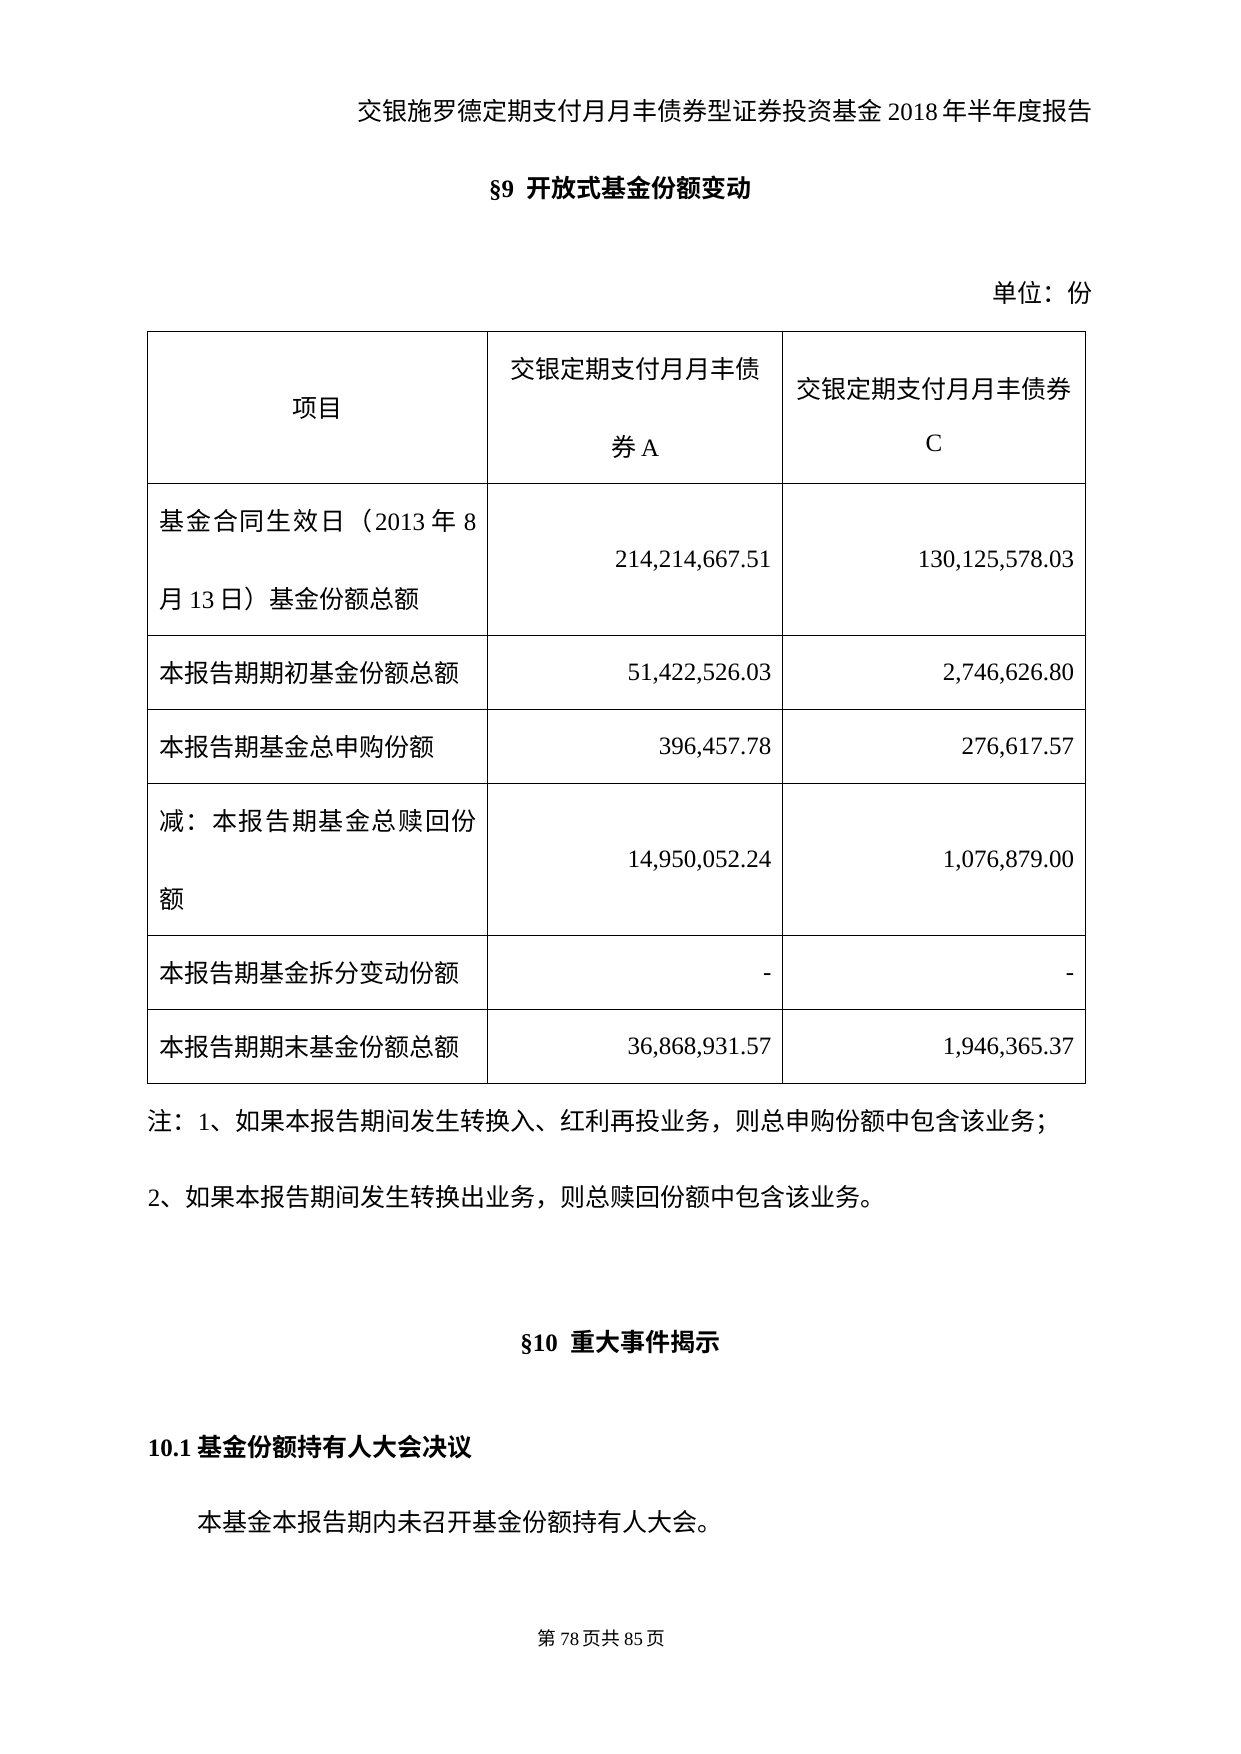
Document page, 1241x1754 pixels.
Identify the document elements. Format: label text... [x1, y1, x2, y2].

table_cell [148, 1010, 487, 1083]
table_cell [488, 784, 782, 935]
subtitle §10 重大事件揭示 [148, 1308, 1092, 1373]
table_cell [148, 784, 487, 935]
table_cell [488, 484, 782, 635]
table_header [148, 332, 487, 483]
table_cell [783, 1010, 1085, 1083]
text 单位：份 [148, 259, 1092, 324]
text 2、如果本报告期间发生转换出业务，则总赎回份额中包含该业务。 [148, 1163, 1092, 1228]
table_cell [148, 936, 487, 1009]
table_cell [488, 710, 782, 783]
text 本基金本报告期内未召开基金份额持有人大会。 [148, 1488, 1092, 1553]
subtitle §9 开放式基金份额变动 [148, 154, 1092, 219]
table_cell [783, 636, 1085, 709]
subtitle 10.1 基金份额持有人大会决议 [148, 1413, 1092, 1478]
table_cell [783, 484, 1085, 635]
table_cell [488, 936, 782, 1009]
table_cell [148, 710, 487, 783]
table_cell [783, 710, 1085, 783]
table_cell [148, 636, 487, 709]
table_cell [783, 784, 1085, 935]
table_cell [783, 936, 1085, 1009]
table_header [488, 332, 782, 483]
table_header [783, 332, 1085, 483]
text 注：1、如果本报告期间发生转换入、红利再投业务，则总申购份额中包含该业务； [148, 1087, 1092, 1152]
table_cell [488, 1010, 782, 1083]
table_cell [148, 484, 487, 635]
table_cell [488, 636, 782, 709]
